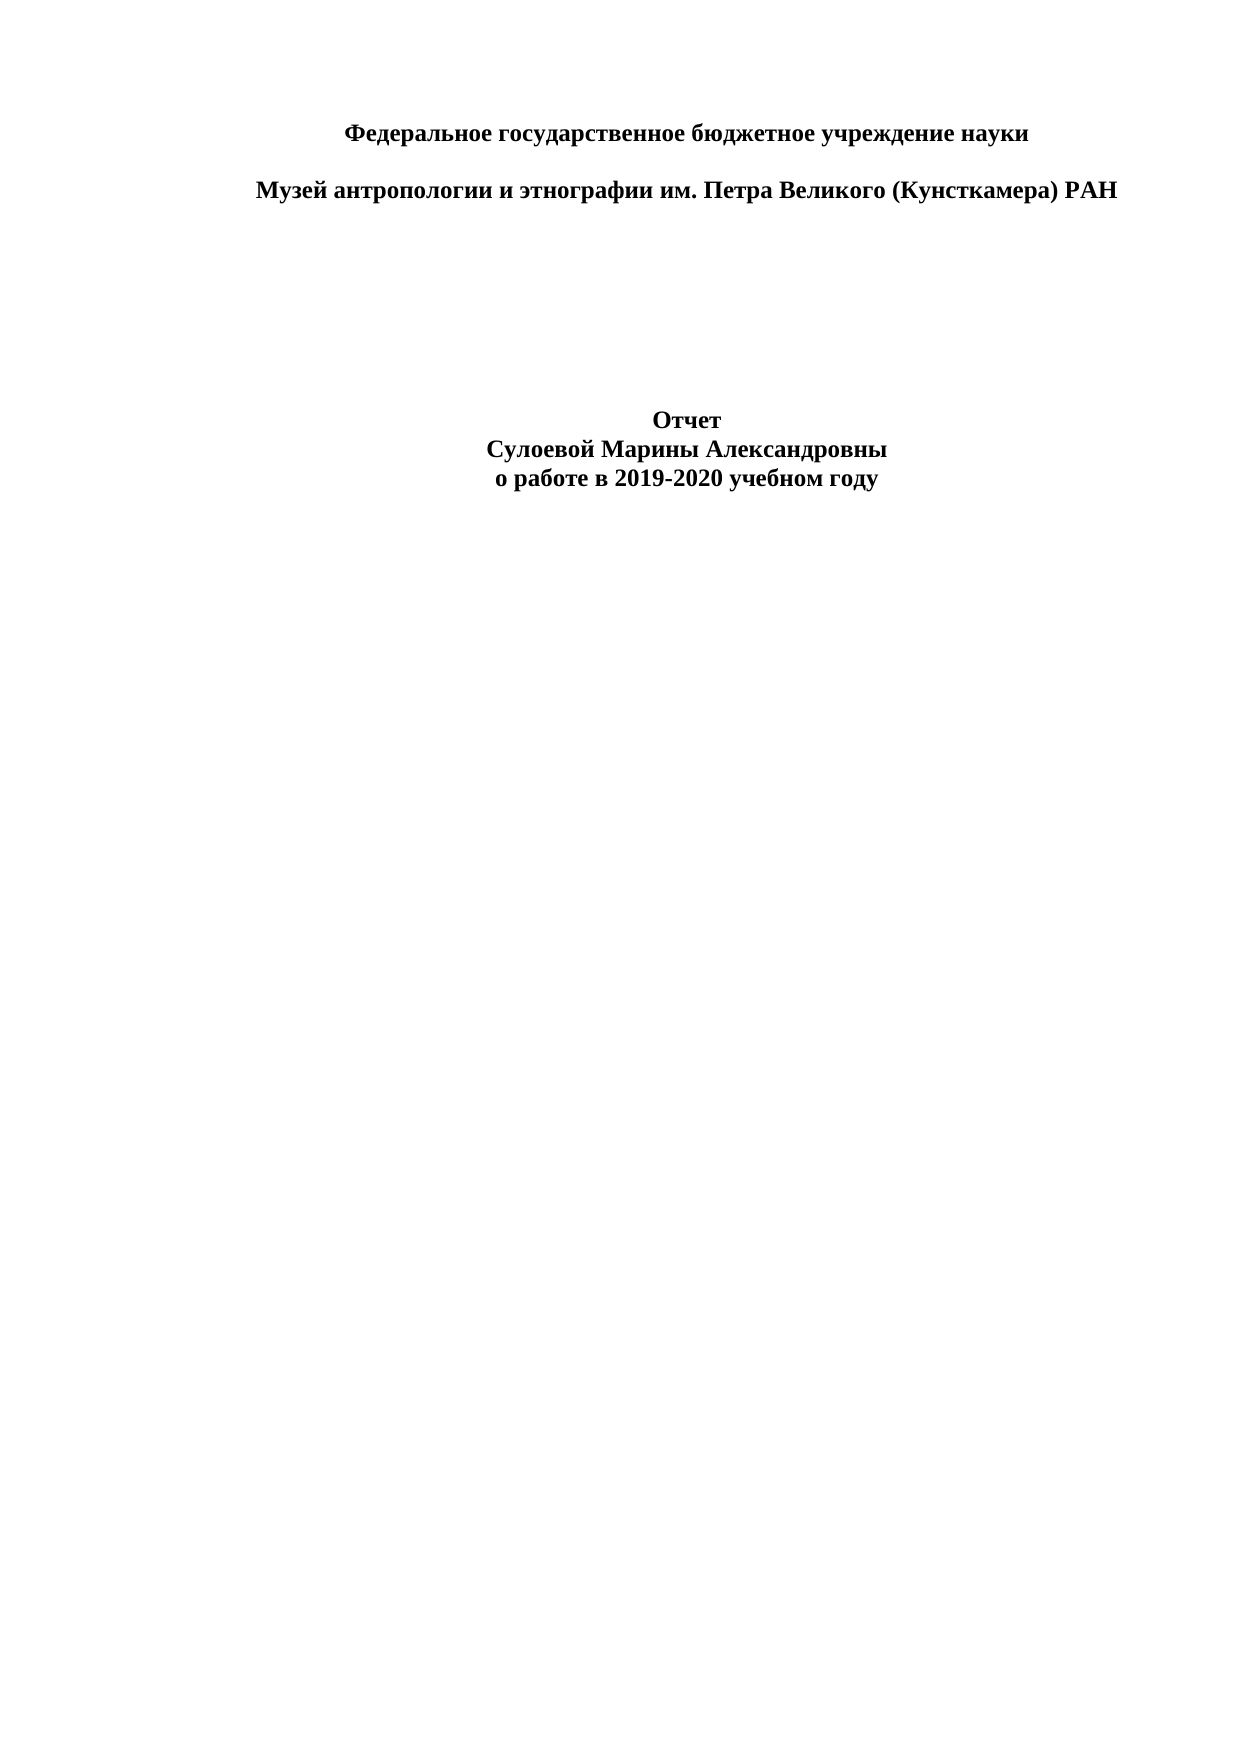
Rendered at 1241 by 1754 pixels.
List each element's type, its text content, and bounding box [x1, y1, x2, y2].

text Сулоевой Марины Александровны [177, 434, 1152, 463]
text о работе в 2019-2020 учебном году [177, 463, 1152, 492]
text Музей антропологии и этнографии им. Петра Великого (Кунсткамера) РАН [177, 176, 1152, 204]
text Федеральное государственное бюджетное учреждение науки [177, 118, 1152, 147]
text Отчет [177, 406, 1152, 434]
